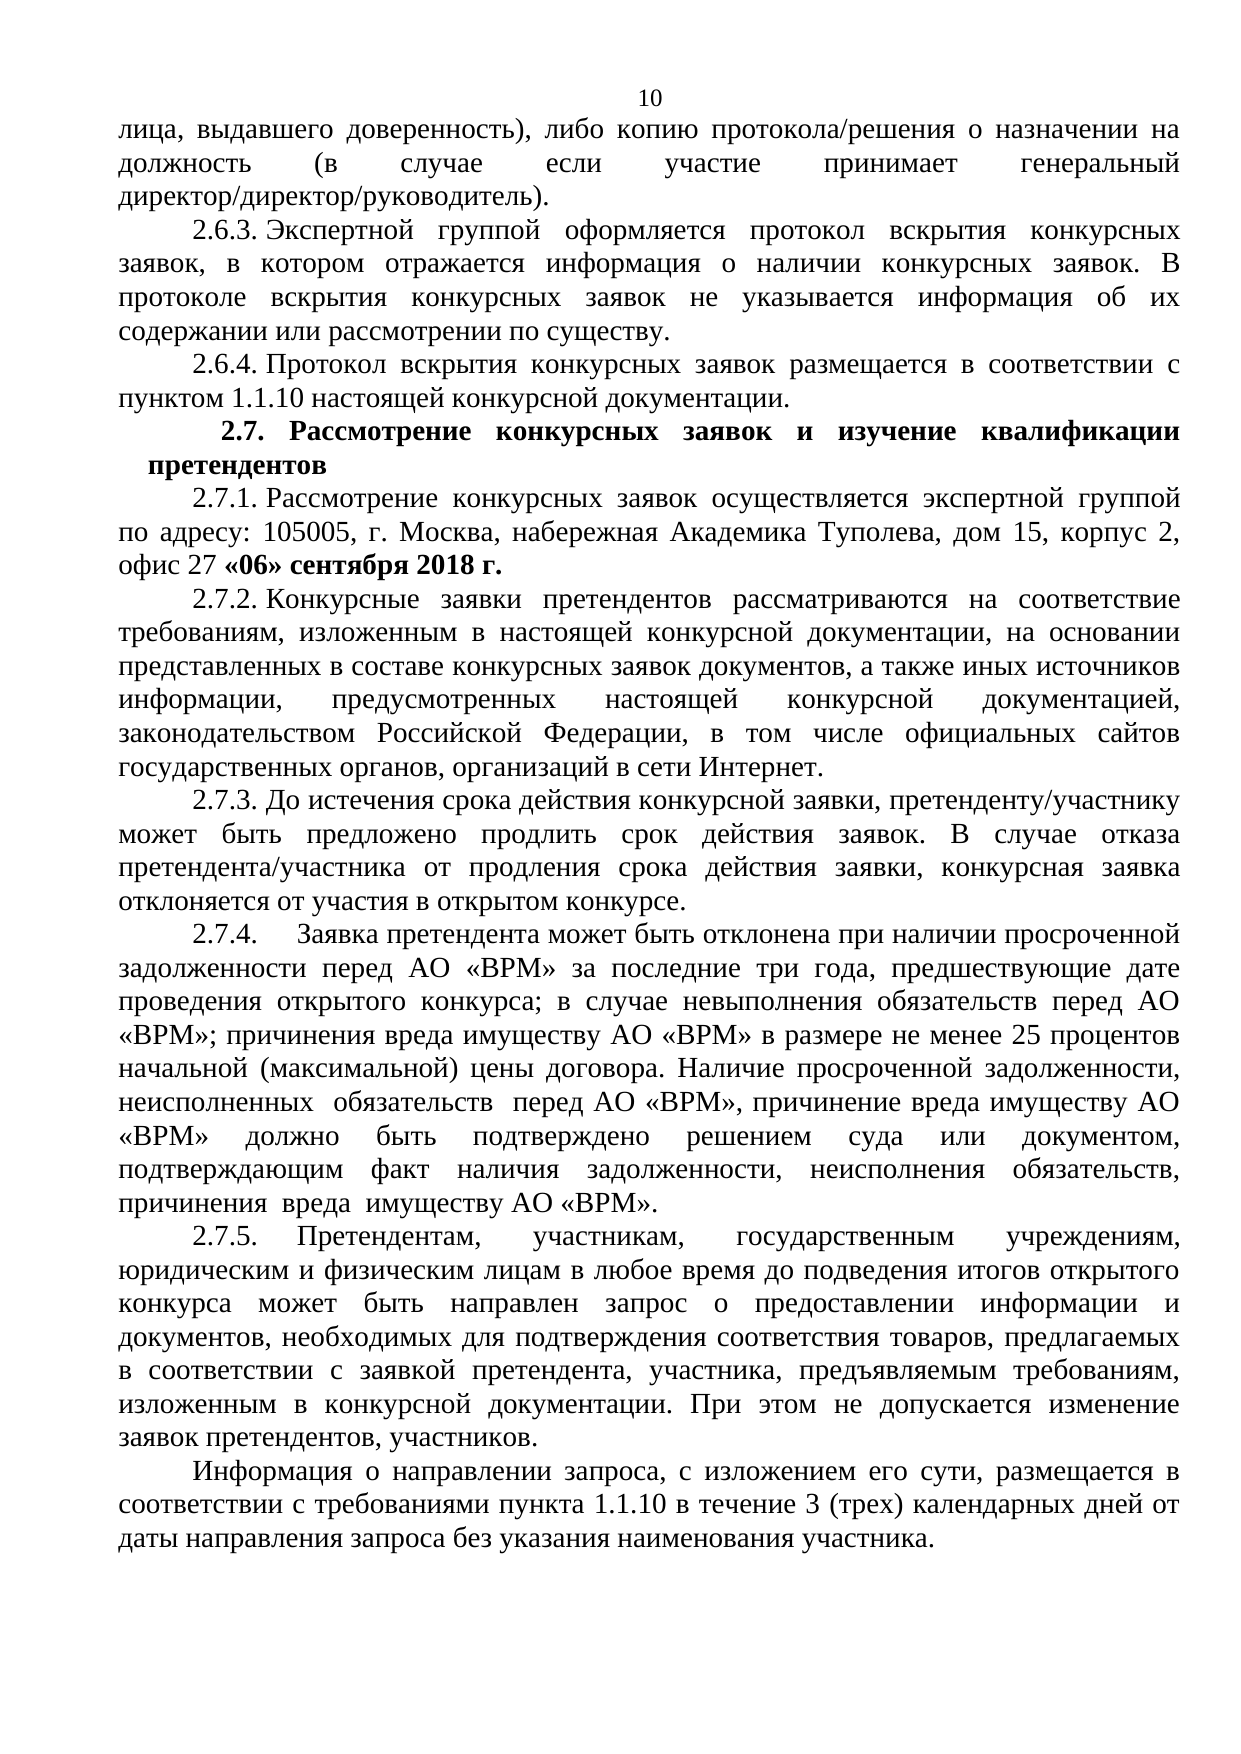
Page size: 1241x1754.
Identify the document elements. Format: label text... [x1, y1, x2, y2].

list 2.6.3. Экспертной группой оформляется протокол вскрытия конкурсных заявок, в котором отражается информация о наличии конкурсных заявок. В протоколе вскрытия конкурсных заявок не указывается информация об их содержании или рассмотрении по существу. [118, 212, 1181, 346]
list Рассмотрение конкурсных заявок осуществляется экспертной группой по адресу: 105005, г. Москва, набережная Академика Туполева, дом 15, корпус 2, офис 27 «06» сентября 2018 г. [118, 480, 1181, 581]
subtitle 2.7. Рассмотрение конкурсных заявок и изучение квалификации претендентов [148, 413, 1181, 480]
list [118, 111, 1181, 212]
list До истечения срока действия конкурсной заявки, претенденту/участнику может быть предложено продлить срок действия заявок. В случае отказа претендента/участника от продления срока действия заявки, конкурсная заявка отклоняется от участия в открытом конкурсе. [118, 782, 1181, 916]
list 2.6.4. Протокол вскрытия конкурсных заявок размещается в соответствии с пунктом 1.1.10 настоящей конкурсной документации. [118, 346, 1181, 413]
list Конкурсные заявки претендентов рассматриваются на соответствие требованиям, изложенным в настоящей конкурсной документации, на основании представленных в составе конкурсных заявок документов, а также иных источников информации, предусмотренных настоящей конкурсной документацией, законодательством Российской Федерации, в том числе официальных сайтов государственных органов, организаций в сети Интернет. [118, 581, 1181, 782]
list Претендентам, участникам, государственным учреждениям, юридическим и физическим лицам в любое время до подведения итогов открытого конкурса может быть направлен запрос о предоставлении информации и документов, необходимых для подтверждения соответствия товаров, предлагаемых в соответствии с заявкой претендента, участника, предъявляемым требованиям, изложенным в конкурсной документации. При этом не допускается изменение заявок претендентов, участников. [118, 1218, 1181, 1453]
text Информация о направлении запроса, с изложением его сути, размещается в соответствии с требованиями пункта 1.1.10 в течение 3 (трех) календарных дней от даты направления запроса без указания наименования участника. [118, 1453, 1181, 1554]
list Заявка претендента может быть отклонена при наличии просроченной задолженности перед АО «ВРМ» за последние три года, предшествующие дате проведения открытого конкурса; в случае невыполнения обязательств перед АО «ВРМ»; причинения вреда имуществу АО «ВРМ» в размере не менее 25 процентов начальной (максимальной) цены договора. Наличие просроченной задолженности, неисполненных обязательств перед АО «ВРМ», причинение вреда имуществу АО «ВРМ» должно быть подтверждено решением суда или документом, подтверждающим факт наличия задолженности, неисполнения обязательств, причинения вреда имуществу АО «ВРМ». [118, 916, 1181, 1218]
